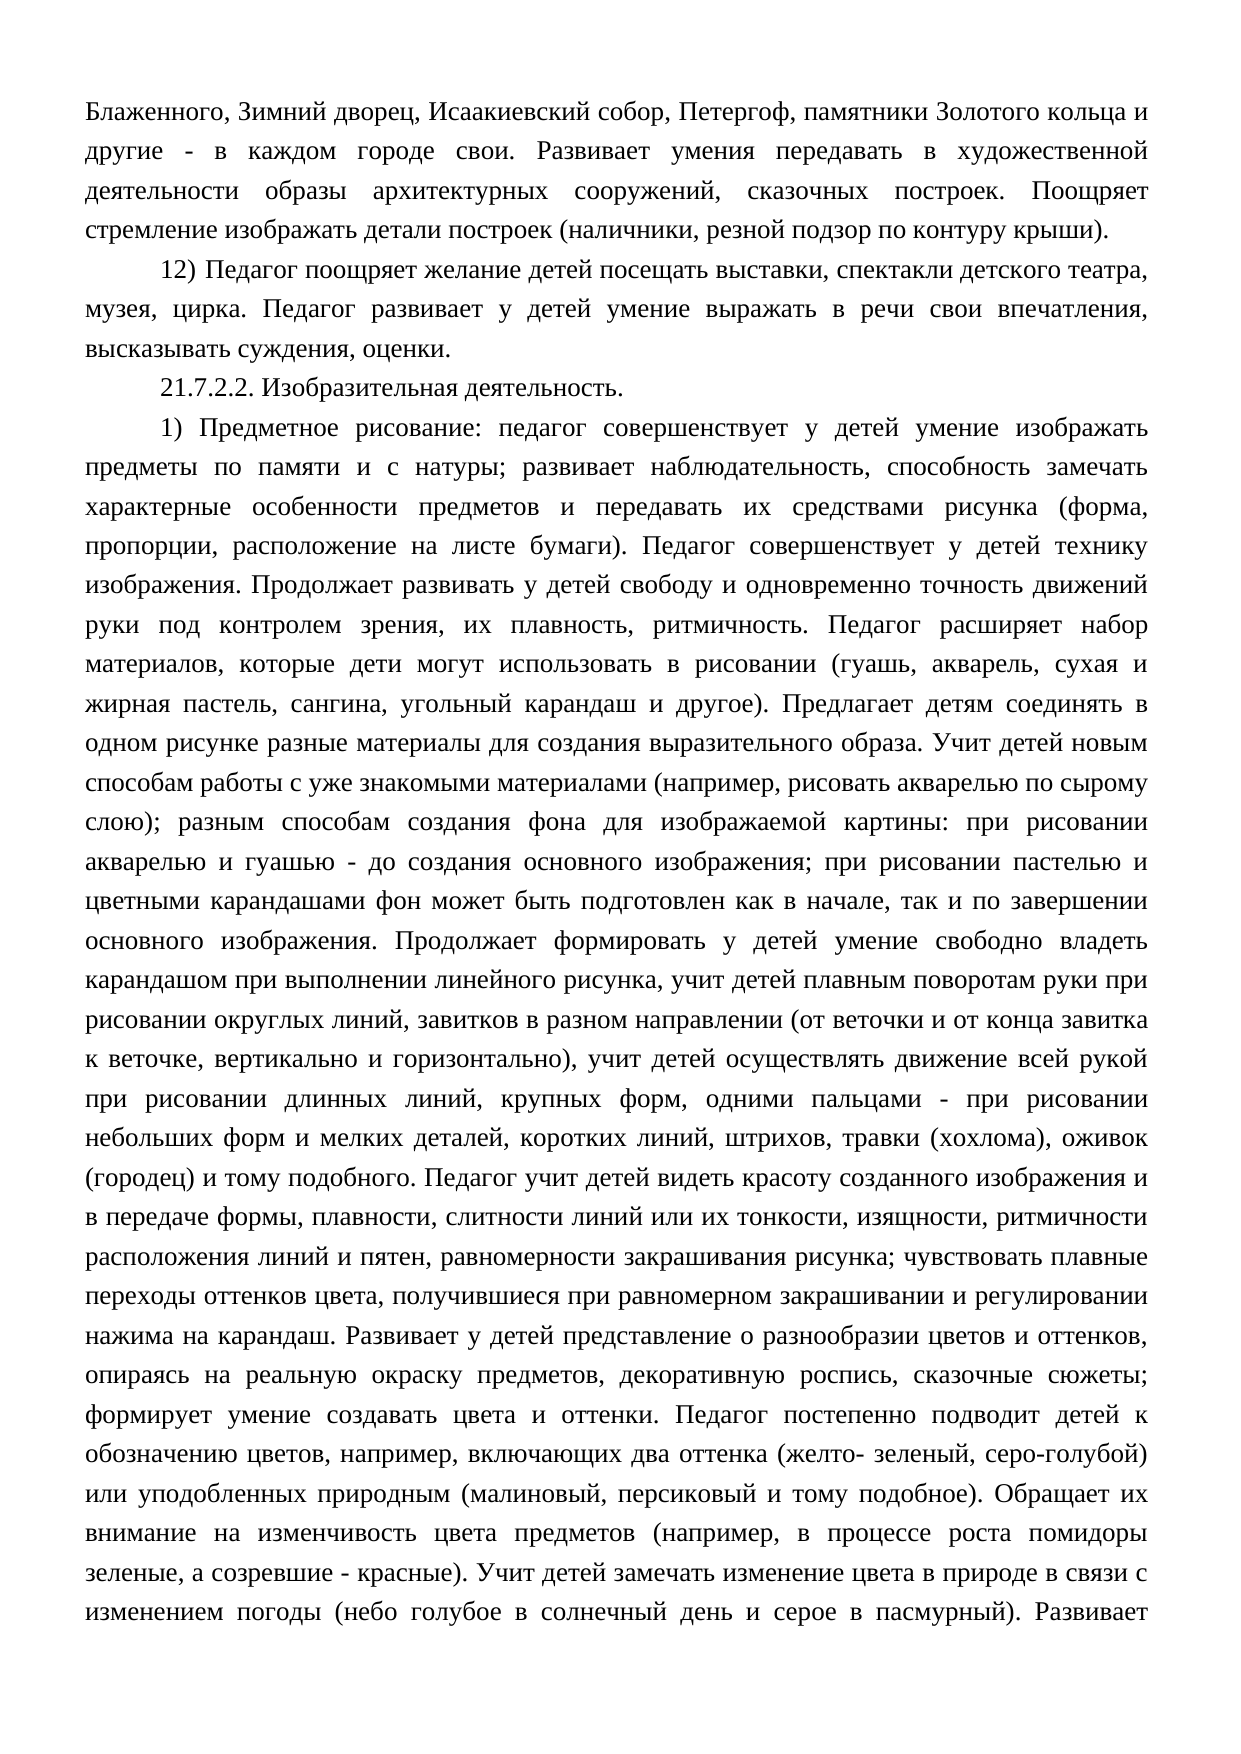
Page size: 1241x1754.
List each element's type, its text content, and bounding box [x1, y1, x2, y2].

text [85, 404, 1149, 1628]
list Педагог поощряет желание детей посещать выставки, спектакли детского театра, музея, цирка. Педагог развивает у детей умение выражать в речи свои впечатления, высказывать суждения, оценки. [85, 247, 1149, 365]
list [85, 89, 1149, 247]
text 21.7.2.2. Изобразительная деятельность. [85, 365, 1152, 404]
